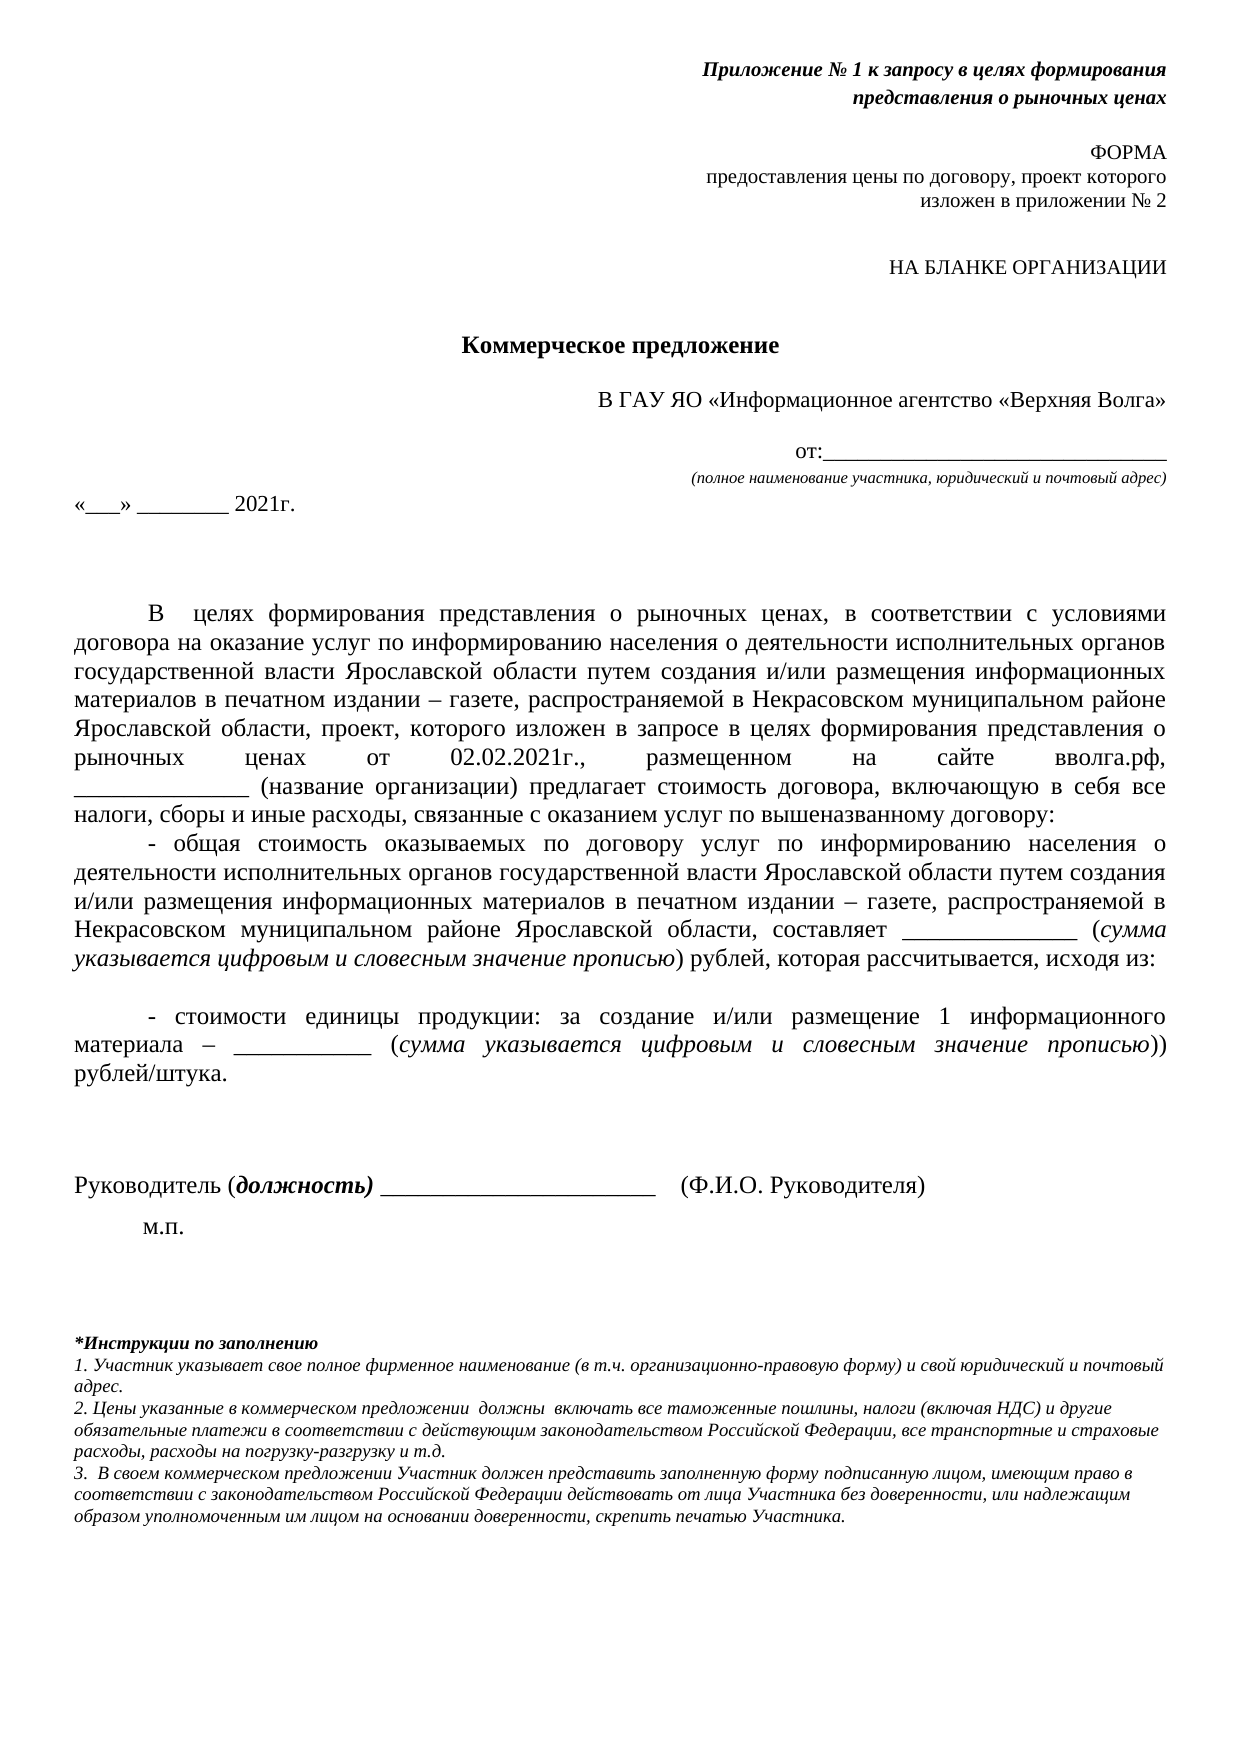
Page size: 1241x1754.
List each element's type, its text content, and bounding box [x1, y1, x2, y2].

title предоставления цены по договору, проект которого [74, 164, 1167, 188]
text представления о рыночных ценах [74, 85, 1167, 109]
text Приложение № 1 к запросу в целях формирования [74, 57, 1167, 81]
text (полное наименование участника, юридический и почтовый адрес) [561, 468, 1167, 487]
title Коммерческое предложение [74, 330, 1167, 358]
text В целях формирования представления о рыночных ценах, в соответствии с условиями договора на оказание услуг по информированию населения о деятельности исполнительных органов государственной власти Ярославской области путем создания и/или размещения информационных материалов в печатном издании – газете, распространяемой в Некрасовском муниципальном районе Ярославской области, проект, которого изложен в запросе в целях формирования представления о рыночных ценах от 02.02.2021г., размещенном на сайте вволга.рф, ______________ (название организации) предлагает стоимость договора, включающую в себя все налоги, сборы и иные расходы, связанные с оказанием услуг по вышеназванному договору: [74, 598, 1167, 828]
text «___» ________ 2021г. [74, 490, 1167, 516]
text от:______________________________ [561, 438, 1167, 464]
text - общая стоимость оказываемых по договору услуг по информированию населения о деятельности исполнительных органов государственной власти Ярославской области путем создания и/или размещения информационных материалов в печатном издании – газете, распространяемой в Некрасовском муниципальном районе Ярославской области, составляет ______________ (сумма указывается цифровым и словесным значение прописью) рублей, которая рассчитывается, исходя из: [74, 828, 1167, 972]
text 2. Цены указанные в коммерческом предложении должны включать все таможенные пошлины, налоги (включая НДС) и другие обязательные платежи в соответствии с действующим законодательством Российской Федерации, все транспортные и страховые расходы, расходы на погрузку-разгрузку и т.д. [74, 1397, 1167, 1462]
text м.п. [74, 1211, 1167, 1240]
title ФОРМА [74, 140, 1167, 164]
text В ГАУ ЯО «Информационное агентство «Верхняя Волга» [561, 387, 1167, 413]
text - стоимости единицы продукции: за создание и/или размещение 1 информационного материала – ___________ (сумма указывается цифровым и словесным значение прописью)) рублей/штука. [74, 1001, 1167, 1087]
title изложен в приложении № 2 [74, 188, 1167, 212]
text *Инструкции по заполнению [74, 1332, 1167, 1354]
text 1. Участник указывает свое полное фирменное наименование (в т.ч. организационно-правовую форму) и свой юридический и почтовый адрес. [74, 1354, 1167, 1397]
text НА БЛАНКЕ ОРГАНИЗАЦИИ [74, 255, 1167, 279]
text 3. В своем коммерческом предложении Участник должен представить заполненную форму подписанную лицом, имеющим право в соответствии с законодательством Российской Федерации действовать от лица Участника без доверенности, или надлежащим образом уполномоченным им лицом на основании доверенности, скрепить печатью Участника. [74, 1462, 1167, 1526]
text Руководитель (должность) ______________________ (Ф.И.О. Руководителя) [74, 1173, 1196, 1199]
